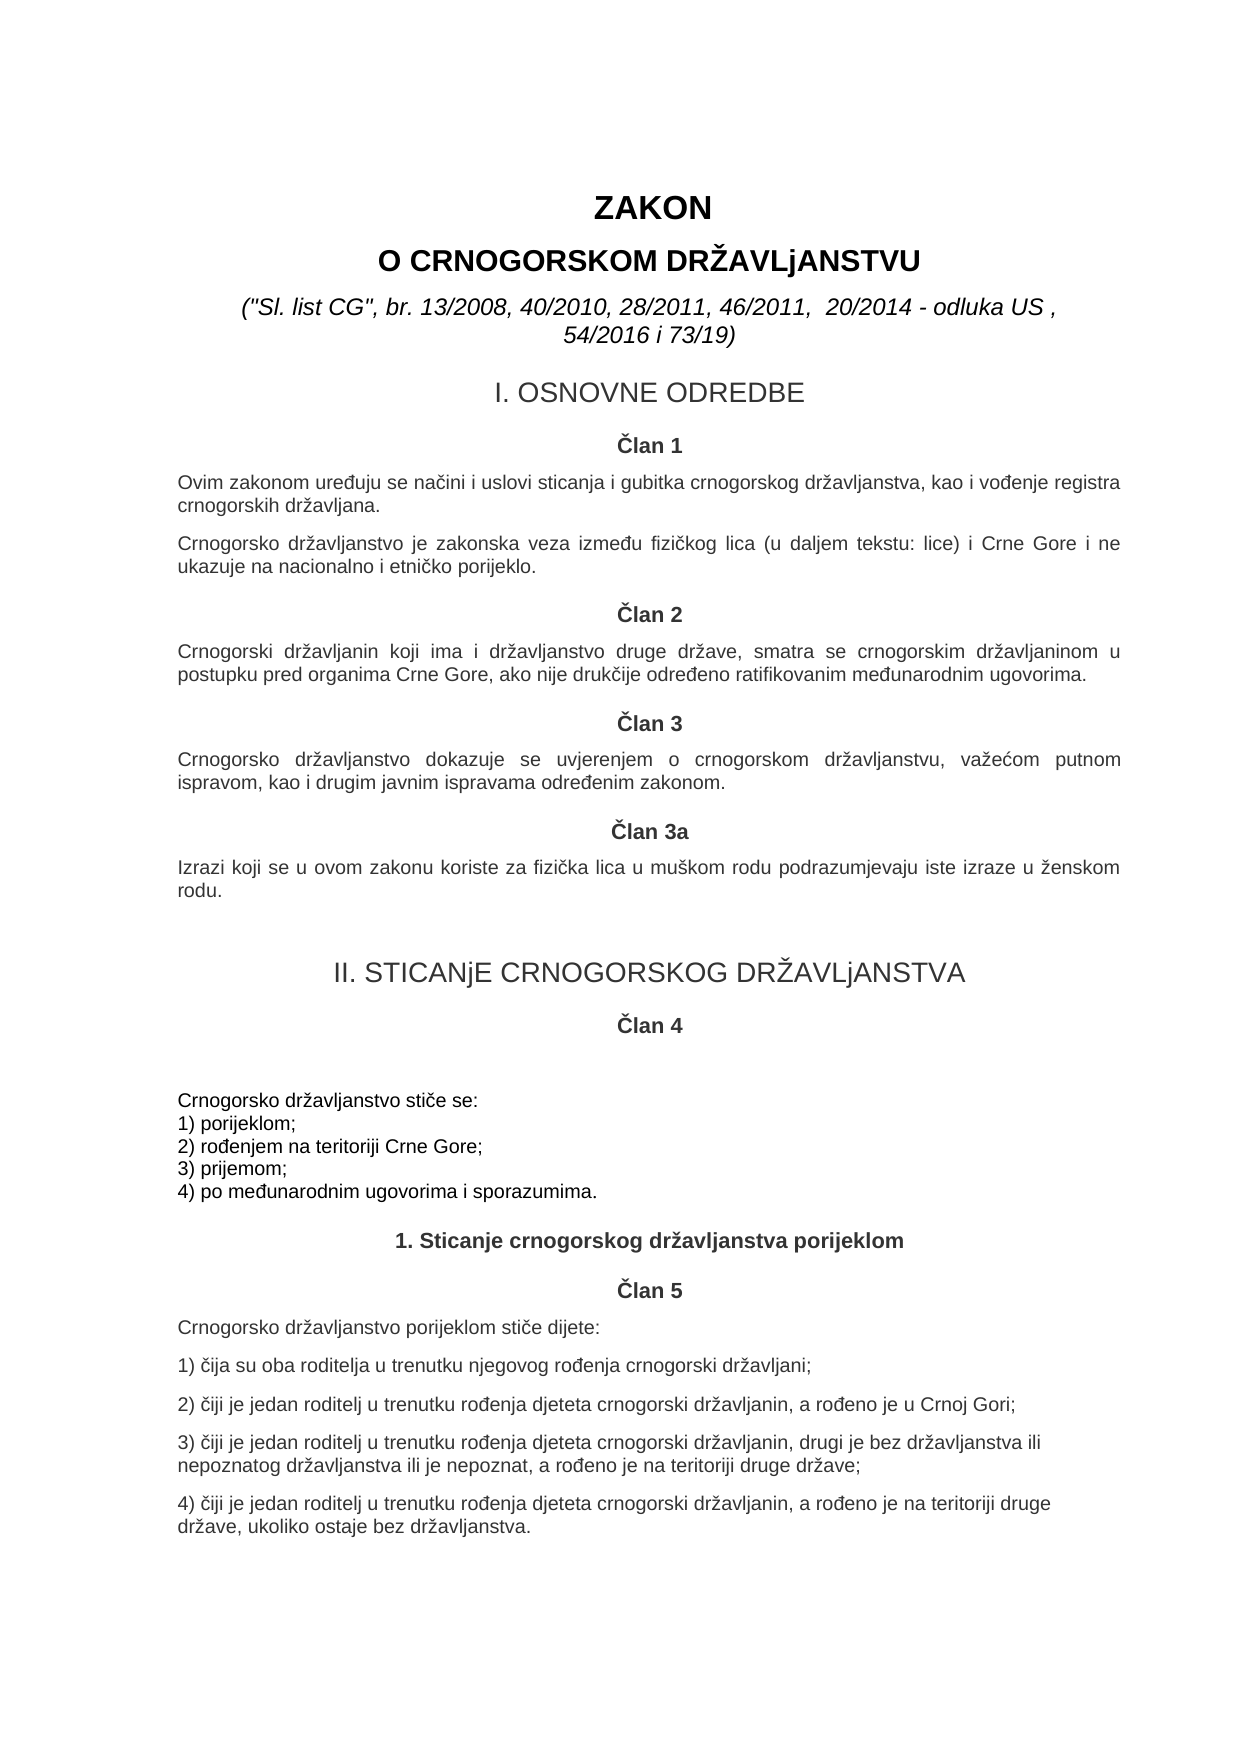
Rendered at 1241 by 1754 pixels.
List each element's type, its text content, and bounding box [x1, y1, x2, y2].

text ("Sl. list CG", br. 13/2008, 40/2010, 28/2011, 46/2011, 20/2014 - odluka US , [177, 293, 1122, 321]
text Član 4 [177, 1013, 1122, 1038]
text ZAKON [177, 188, 1122, 227]
text Ovim zakonom uređuju se načini i uslovi sticanja i gubitka crnogorskog državljanstva, kao i vođenje registra crnogorskih državljana. [177, 471, 1122, 516]
text 54/2016 i 73/19) [177, 321, 1122, 348]
text 1) čija su oba roditelja u trenutku njegovog rođenja crnogorski državljani; [177, 1354, 1122, 1377]
text Crnogorsko državljanstvo je zakonska veza između fizičkog lica (u daljem tekstu: lice) i Crne Gore i ne ukazuje na nacionalno i etničko porijeklo. [177, 532, 1122, 577]
text Član 5 [177, 1278, 1122, 1303]
text Član 2 [177, 602, 1122, 627]
text Član 1 [177, 433, 1122, 458]
text Crnogorsko državljanstvo dokazuje se uvjerenjem o crnogorskom državljanstvu, važećom putnom ispravom, kao i drugim javnim ispravama određenim zakonom. [177, 748, 1122, 793]
text Crnogorsko državljanstvo porijeklom stiče dijete: [177, 1316, 1122, 1338]
text 2) čiji je jedan roditelj u trenutku rođenja djeteta crnogorski državljanin, a rođeno je u Crnoj Gori; [177, 1392, 1122, 1415]
text Član 3a [177, 818, 1122, 844]
text Crnogorski državljanin koji ima i državljanstvo druge države, smatra se crnogorskim državljaninom u postupku pred organima Crne Gore, ako nije drukčije određeno ratifikovanim međunarodnim ugovorima. [177, 640, 1122, 685]
text Crnogorsko državljanstvo stiče se: 1) porijeklom; 2) rođenjem na teritoriji Crne Gore; 3) prijemom; 4) po međunarodnim ugovorima i sporazumima. [177, 1089, 1122, 1203]
text 4) čiji je jedan roditelj u trenutku rođenja djeteta crnogorski državljanin, a rođeno je na teritoriji druge države, ukoliko ostaje bez državljanstva. [177, 1492, 1122, 1537]
text Član 3 [177, 710, 1122, 736]
text I. OSNOVNE ODREDBE [177, 376, 1122, 408]
text O CRNOGORSKOM DRŽAVLjANSTVU [177, 242, 1122, 277]
text II. STICANjE CRNOGORSKOG DRŽAVLjANSTVA [177, 956, 1122, 988]
text 1. Sticanje crnogorskog državljanstva porijeklom [177, 1228, 1122, 1253]
text Izrazi koji se u ovom zakonu koriste za fizička lica u muškom rodu podrazumjevaju iste izraze u ženskom rodu. [177, 856, 1122, 902]
text 3) čiji je jedan roditelj u trenutku rođenja djeteta crnogorski državljanin, drugi je bez državljanstva ili nepoznatog državljanstva ili je nepoznat, a rođeno je na teritoriji druge države; [177, 1431, 1122, 1476]
